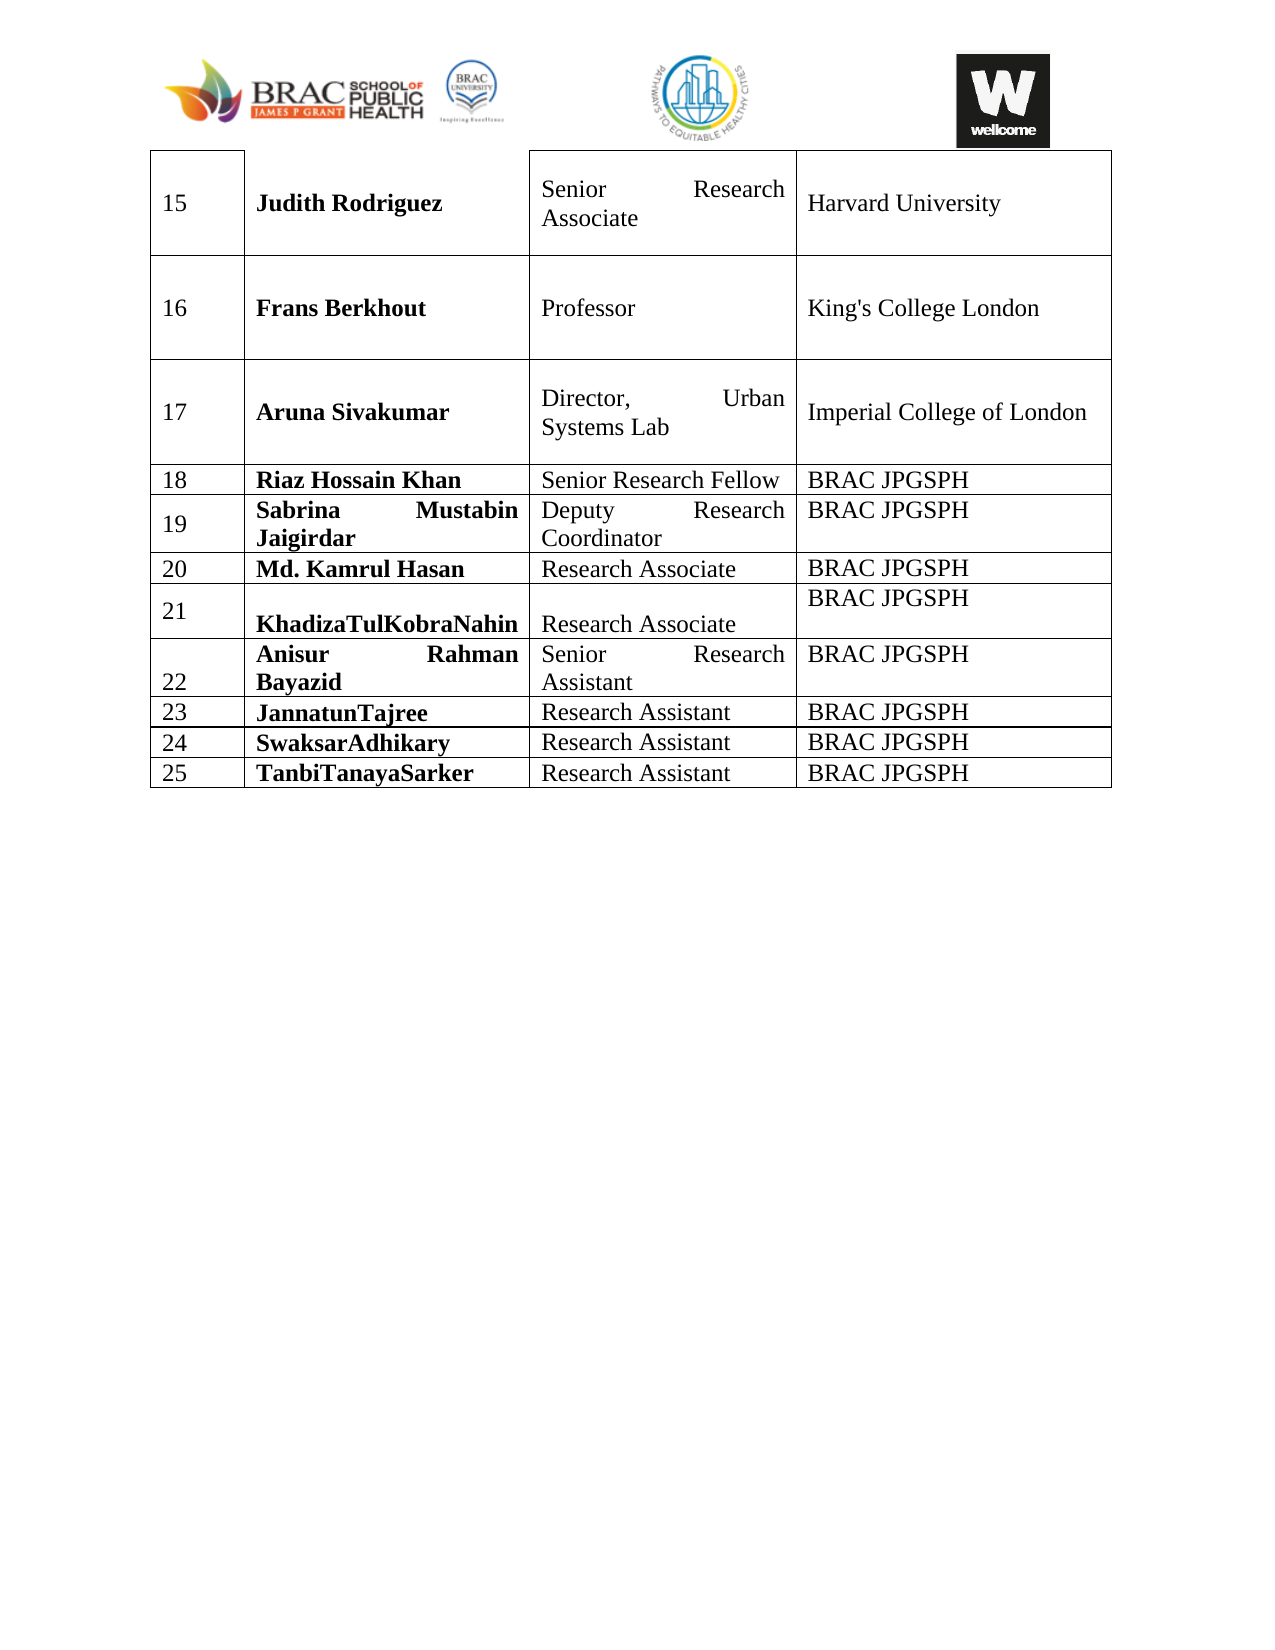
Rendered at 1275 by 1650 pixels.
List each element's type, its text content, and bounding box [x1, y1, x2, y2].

table_cell BRAC JPGSPH [797, 639, 1111, 696]
table_cell Aruna Sivakumar [245, 360, 529, 463]
table_cell Md. Kamrul Hasan [245, 553, 529, 582]
table_cell 17 [151, 360, 244, 463]
table_cell Professor [530, 256, 796, 359]
table_cell SwaksarAdhikary [245, 728, 529, 757]
table_cell JannatunTajree [245, 697, 529, 726]
table_cell Senior Research Associate [530, 151, 796, 254]
table_cell Research Assistant [530, 697, 796, 726]
table_cell King's College London [797, 256, 1111, 359]
table_cell Anisur Rahman Bayazid [245, 639, 529, 696]
table_cell BRAC JPGSPH [797, 495, 1111, 552]
table_cell Research Assistant [530, 728, 796, 757]
table_cell BRAC JPGSPH [797, 697, 1111, 726]
table_cell BRAC JPGSPH [797, 728, 1111, 757]
table_cell Riaz Hossain Khan [245, 465, 529, 494]
table_cell Imperial College of London [797, 360, 1111, 463]
table_cell BRAC JPGSPH [797, 758, 1111, 787]
picture [150, 46, 515, 149]
table_cell Sabrina Mustabin Jaigirdar [245, 495, 529, 552]
table_cell Research Associate [530, 553, 796, 582]
table_cell Research Associate [530, 584, 796, 638]
table_cell 20 [151, 553, 244, 582]
picture [955, 50, 1051, 150]
table_cell 15 [151, 151, 244, 254]
table_cell 23 [151, 697, 244, 726]
table_cell 19 [151, 495, 244, 552]
table_cell BRAC JPGSPH [797, 465, 1111, 494]
table_cell 22 [151, 639, 244, 696]
table_cell KhadizaTulKobraNahin [245, 584, 529, 638]
table_cell TanbiTanayaSarker [245, 758, 529, 787]
table_cell 18 [151, 465, 244, 494]
table_cell 16 [151, 256, 244, 359]
table_cell 21 [151, 584, 244, 638]
table_cell Director, Urban Systems Lab [530, 360, 796, 463]
table_cell Senior Research Fellow [530, 465, 796, 494]
table_cell 24 [151, 728, 244, 757]
table_cell Harvard University [797, 151, 1111, 254]
table_cell Frans Berkhout [245, 256, 529, 359]
table_cell Research Assistant [530, 758, 796, 787]
table_cell 25 [151, 758, 244, 787]
table_cell Deputy Research Coordinator [530, 495, 796, 552]
table_cell Senior Research Assistant [530, 639, 796, 696]
table_cell BRAC JPGSPH [797, 584, 1111, 638]
table_cell Judith Rodriguez [245, 150, 529, 254]
picture [639, 52, 756, 150]
table_cell BRAC JPGSPH [797, 553, 1111, 582]
